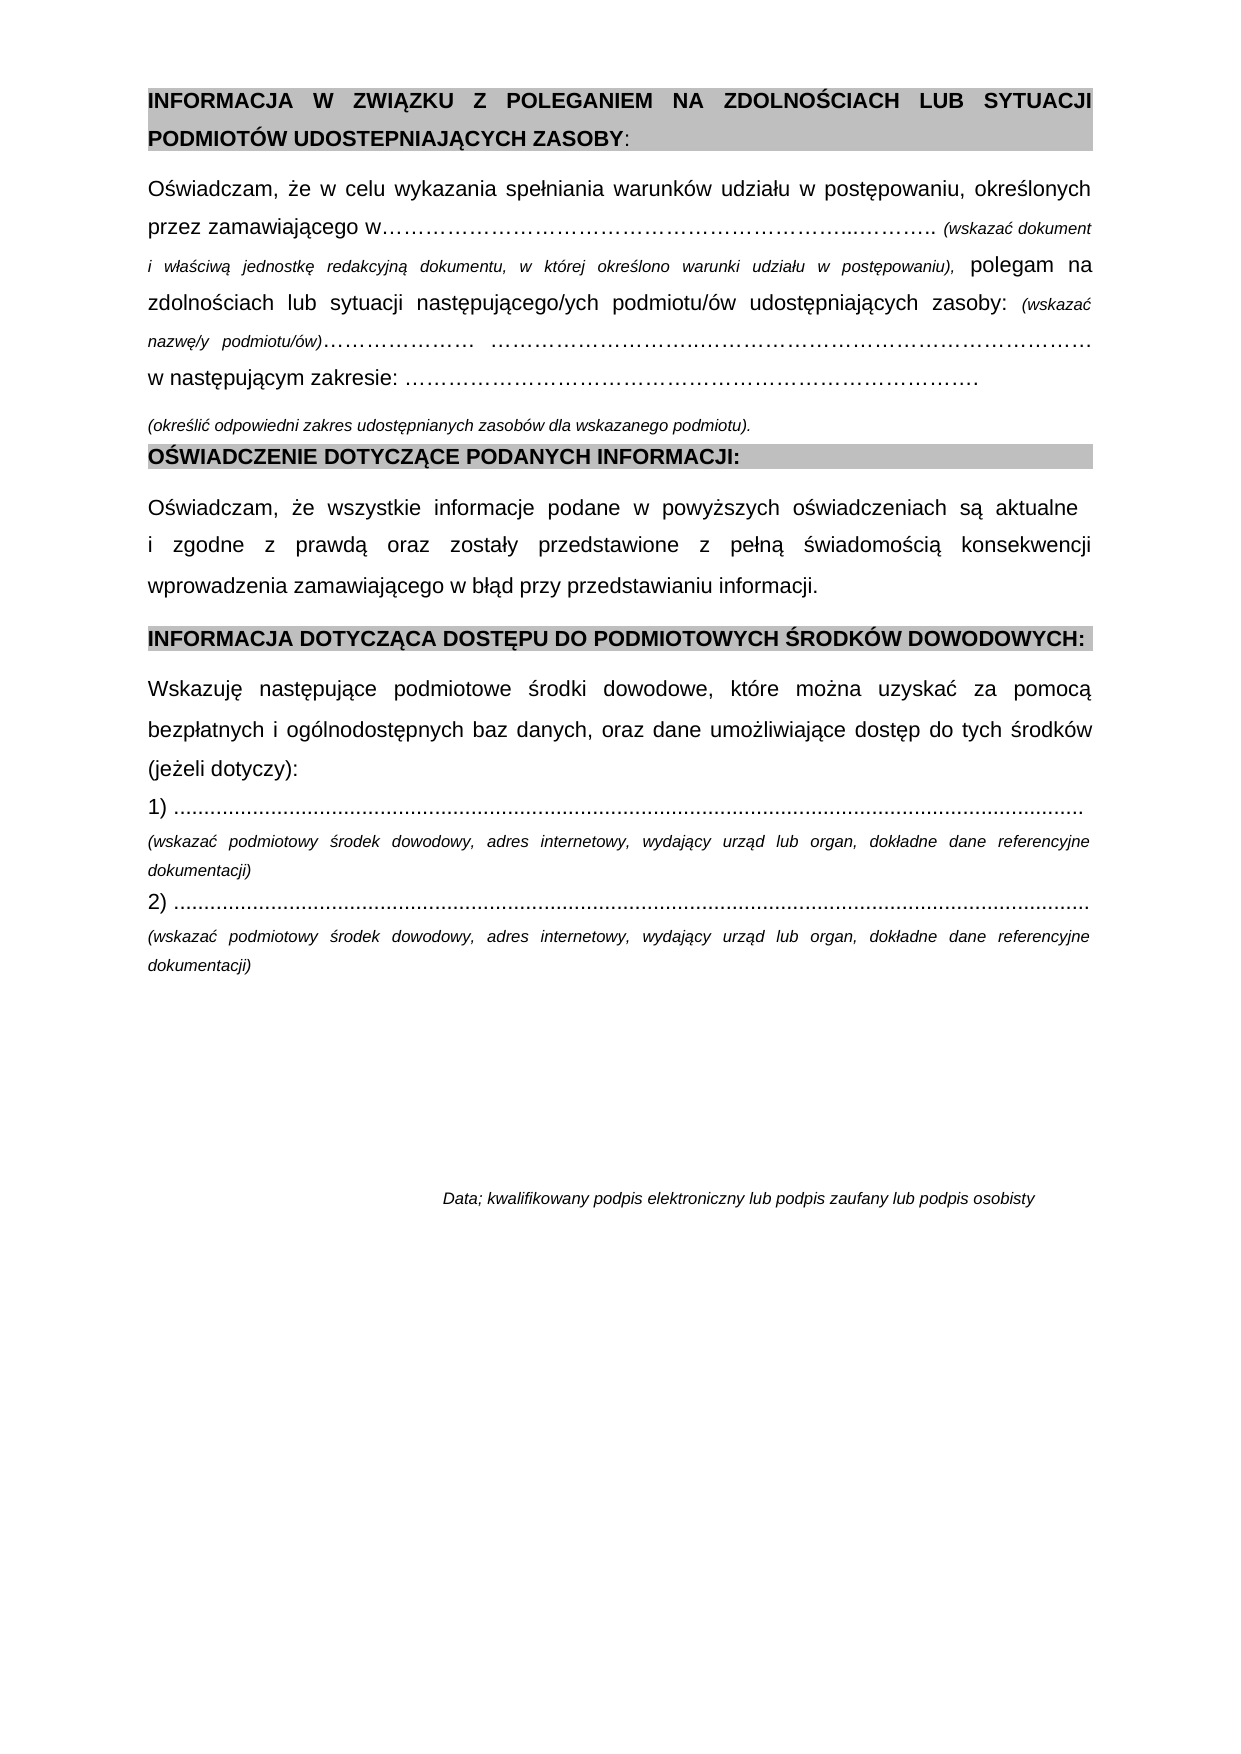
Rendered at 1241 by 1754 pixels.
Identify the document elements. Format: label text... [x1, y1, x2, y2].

text Wskazuję następujące podmiotowe środki dowodowe, które można uzyskać za pomocą bezpłatnych i ogólnodostępnych baz danych, oraz dane umożliwiające dostęp do tych środków (jeżeli dotyczy): [148, 676, 1093, 781]
text INFORMACJA DOTYCZĄCA DOSTĘPU DO PODMIOTOWYCH ŚRODKÓW DOWODOWYCH: [148, 626, 1093, 651]
text INFORMACJA W ZWIĄZKU Z POLEGANIEM NA ZDOLNOŚCIACH LUB SYTUACJI PODMIOTÓW UDOSTEPNIAJĄCYCH ZASOBY: [148, 88, 1093, 151]
text Data; kwalifikowany podpis elektroniczny lub podpis zaufany lub podpis osobisty [148, 1188, 1093, 1208]
text 2) ....................................................................................................................................................... [148, 889, 1093, 914]
text 1) ...................................................................................................................................................... [148, 794, 1093, 819]
text (wskazać podmiotowy środek dowodowy, adres internetowy, wydający urząd lub organ, dokładne dane referencyjne dokumentacji) [148, 832, 1093, 879]
text Oświadczam, że wszystkie informacje podane w powyższych oświadczeniach są aktualne i zgodne z prawdą oraz zostały przedstawione z pełną świadomością konsekwencji wprowadzenia zamawiającego w błąd przy przedstawianiu informacji. [148, 494, 1093, 599]
text Oświadczam, że w celu wykazania spełniania warunków udziału w postępowaniu, określonych przez zamawiającego w………………………………………………………...……….. (wskazać dokument i właściwą jednostkę redakcyjną dokumentu, w której określono warunki udziału w postępowaniu), polegam na zdolnościach lub sytuacji następującego/ych podmiotu/ów udostępniających zasoby: (wskazać nazwę/y podmiotu/ów)………………… ………………………..……………………………………………… w następującym zakresie: ……………………………………………………………………. [148, 176, 1093, 390]
text OŚWIADCZENIE DOTYCZĄCE PODANYCH INFORMACJI: [148, 444, 1093, 469]
text (określić odpowiedni zakres udostępnianych zasobów dla wskazanego podmiotu). [148, 415, 1093, 434]
text (wskazać podmiotowy środek dowodowy, adres internetowy, wydający urząd lub organ, dokładne dane referencyjne dokumentacji) [148, 927, 1093, 975]
